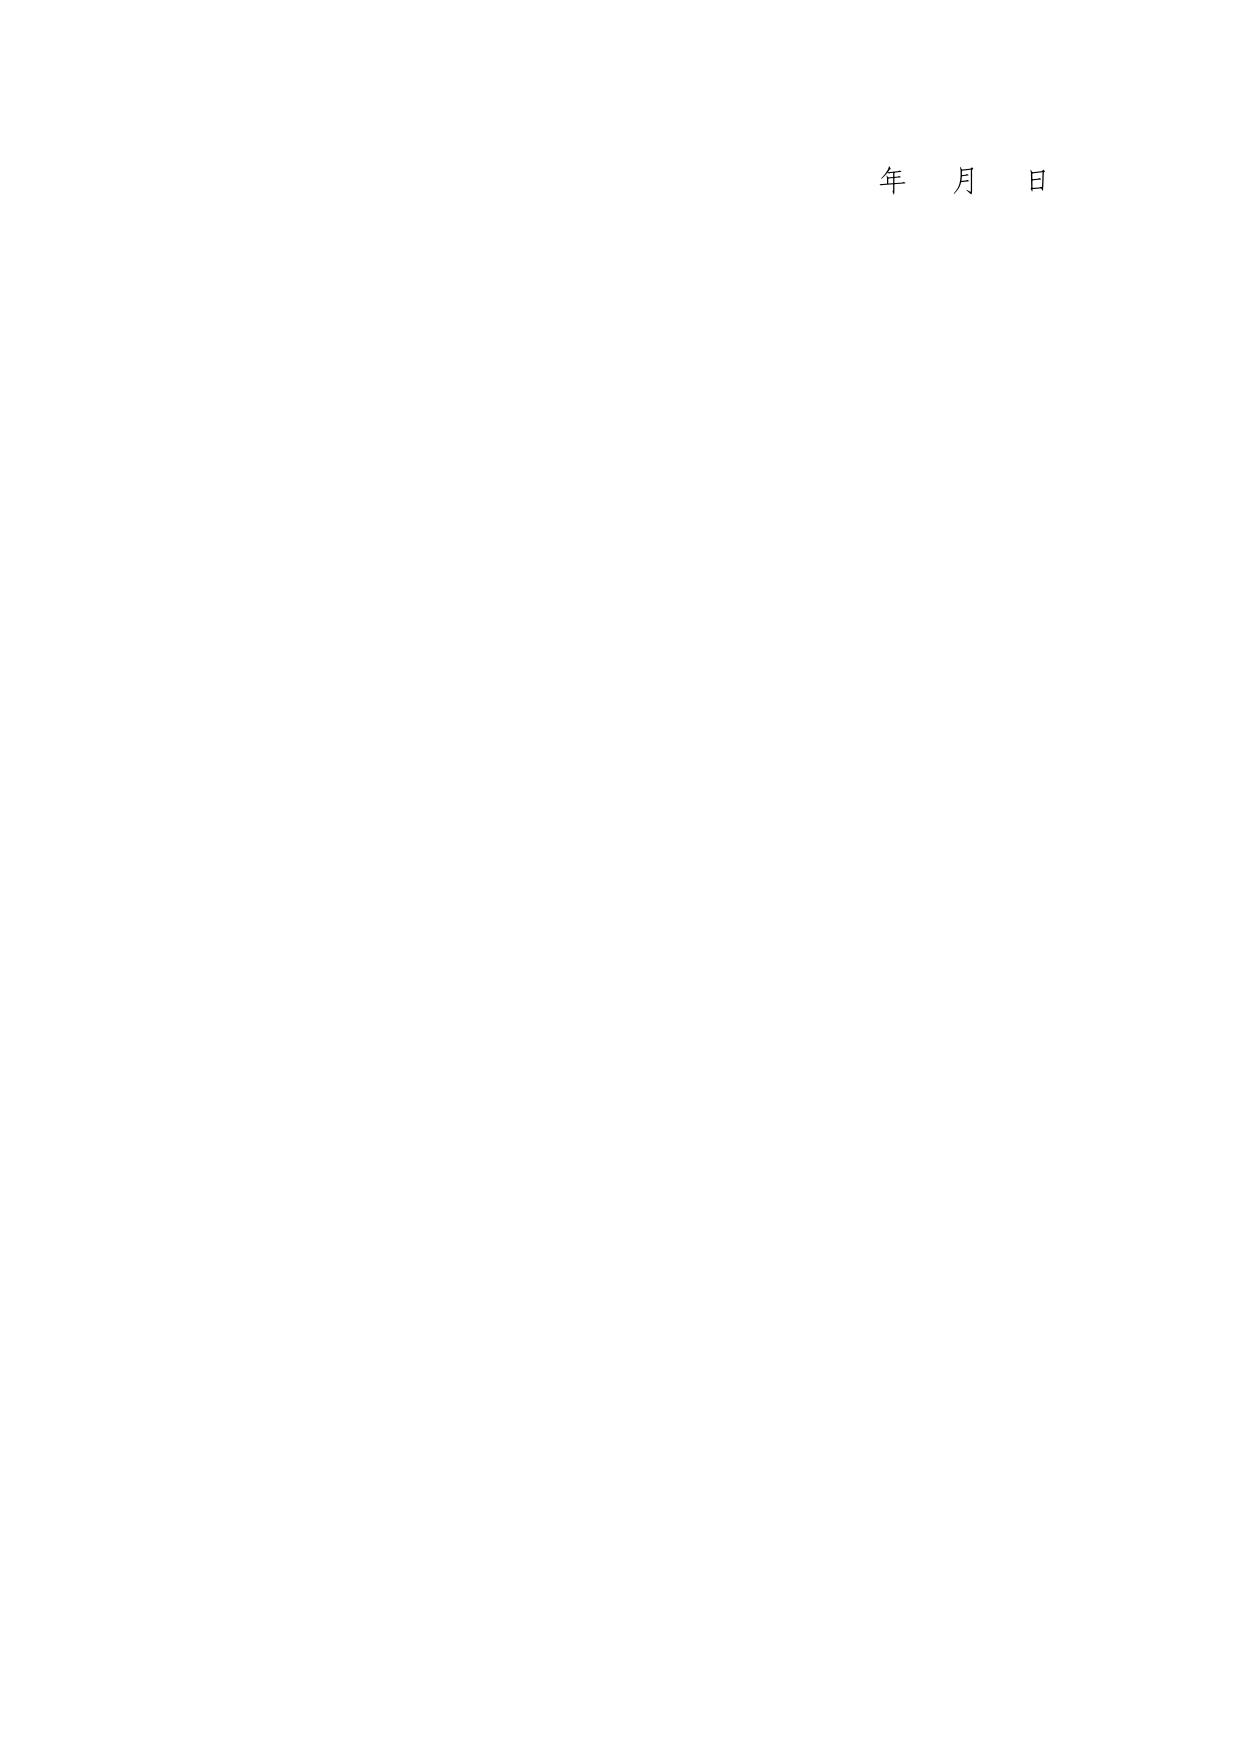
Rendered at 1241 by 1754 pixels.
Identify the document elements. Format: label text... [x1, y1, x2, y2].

text 年 月 日 [187, 162, 1053, 195]
